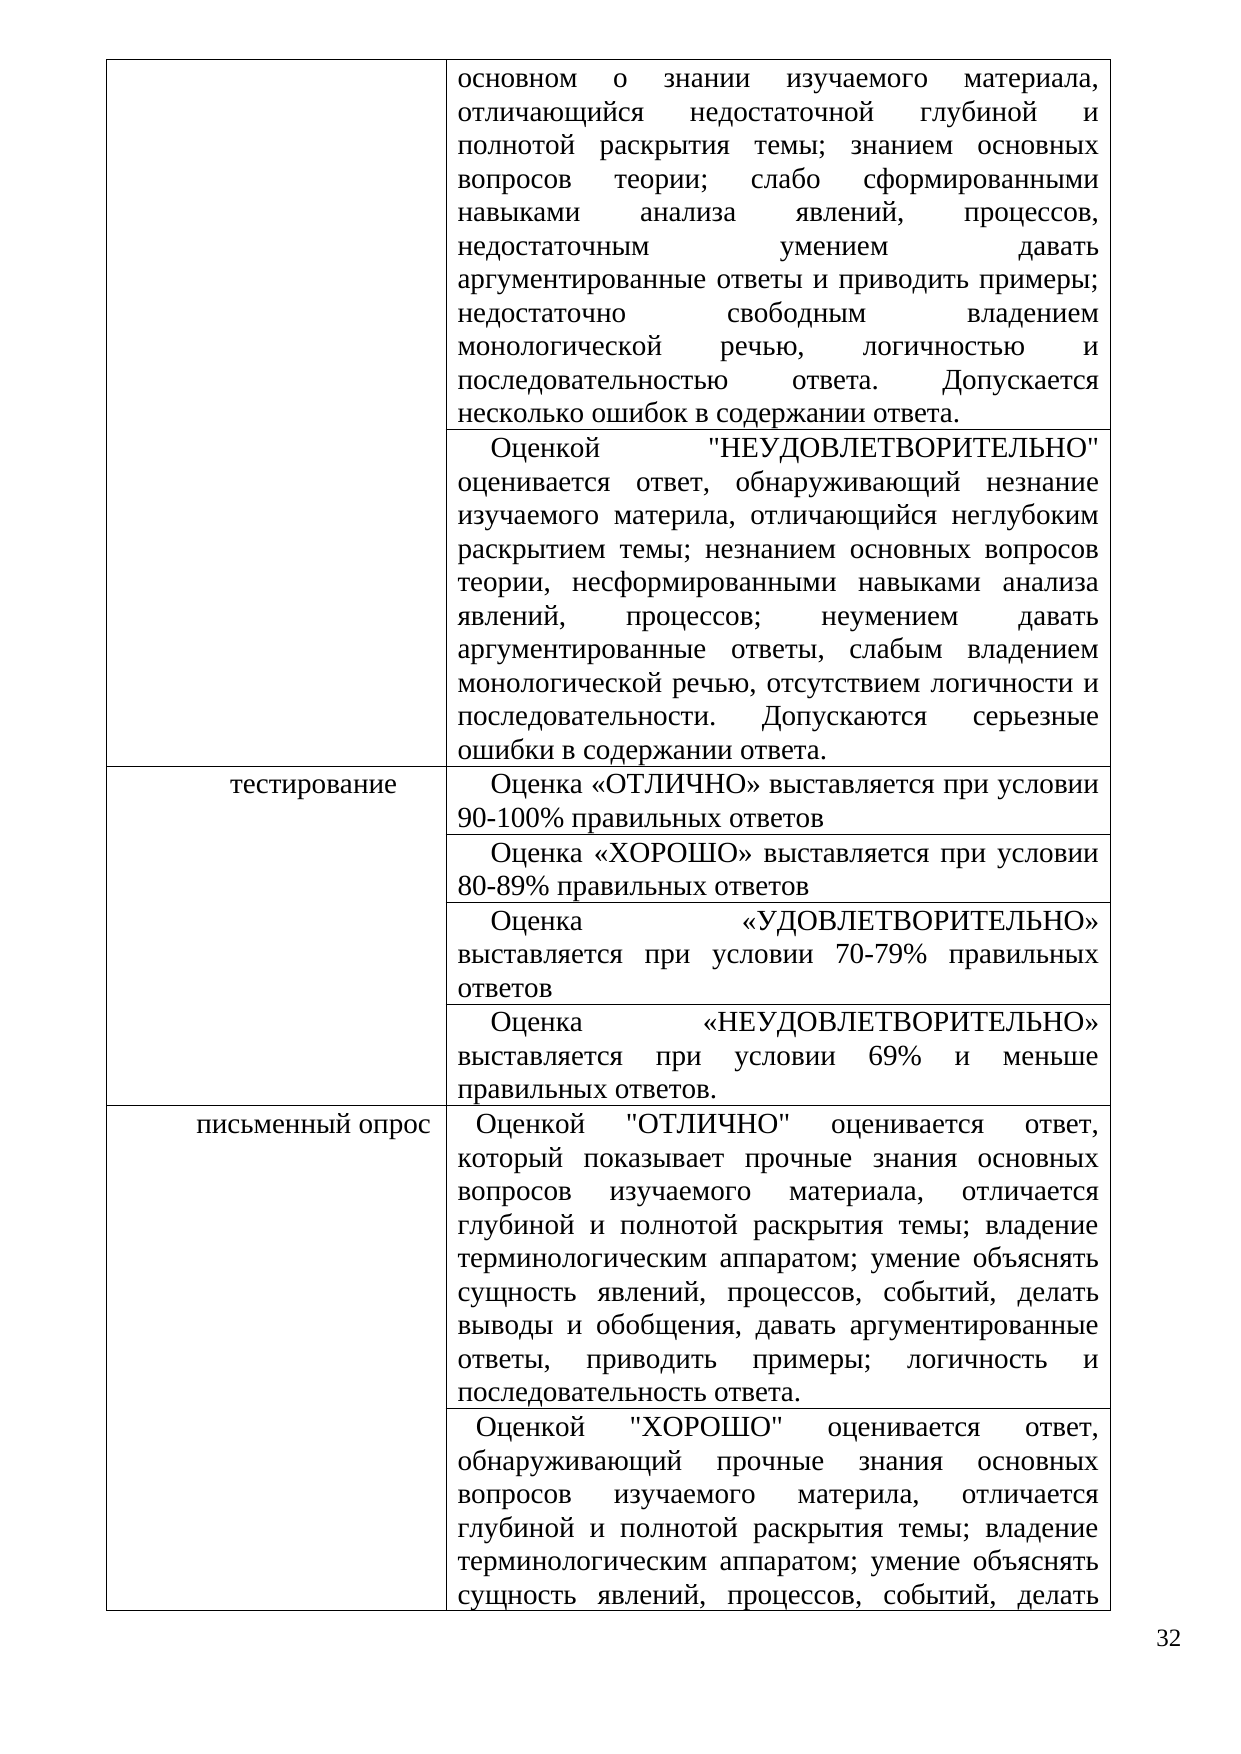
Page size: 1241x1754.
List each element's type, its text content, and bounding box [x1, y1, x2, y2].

table_cell Оценка «НЕУДОВЛЕТВОРИТЕЛЬНО» выставляется при условии 69% и меньше правильных ответов. [447, 1005, 1110, 1105]
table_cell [447, 60, 1110, 429]
table_cell Оценкой "НЕУДОВЛЕТВОРИТЕЛЬНО" оценивается ответ, обнаруживающий незнание изучаемого материла, отличающийся неглубоким раскрытием темы; незнанием основных вопросов теории, несформированными навыками анализа явлений, процессов; неумением давать аргументированные ответы, слабым владением монологической речью, отсутствием логичности и последовательности. Допускаются серьезные ошибки в содержании ответа. [447, 430, 1110, 766]
table_cell Оценкой "ОТЛИЧНО" оценивается ответ, который показывает прочные знания основных вопросов изучаемого материала, отличается глубиной и полнотой раскрытия темы; владение терминологическим аппаратом; умение объяснять сущность явлений, процессов, событий, делать выводы и обобщения, давать аргументированные ответы, приводить примеры; логичность и последовательность ответа. [447, 1106, 1110, 1408]
table_cell Оценка «УДОВЛЕТВОРИТЕЛЬНО» выставляется при условии 70-79% правильных ответов [447, 903, 1110, 1003]
table_cell тестирование [107, 767, 446, 1105]
table_cell Оценка «ХОРОШО» выставляется при условии 80-89% правильных ответов [447, 835, 1110, 902]
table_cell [447, 1409, 1110, 1610]
table_cell Оценка «ОТЛИЧНО» выставляется при условии 90-100% правильных ответов [447, 767, 1110, 834]
table_cell письменный опрос [107, 1106, 446, 1610]
